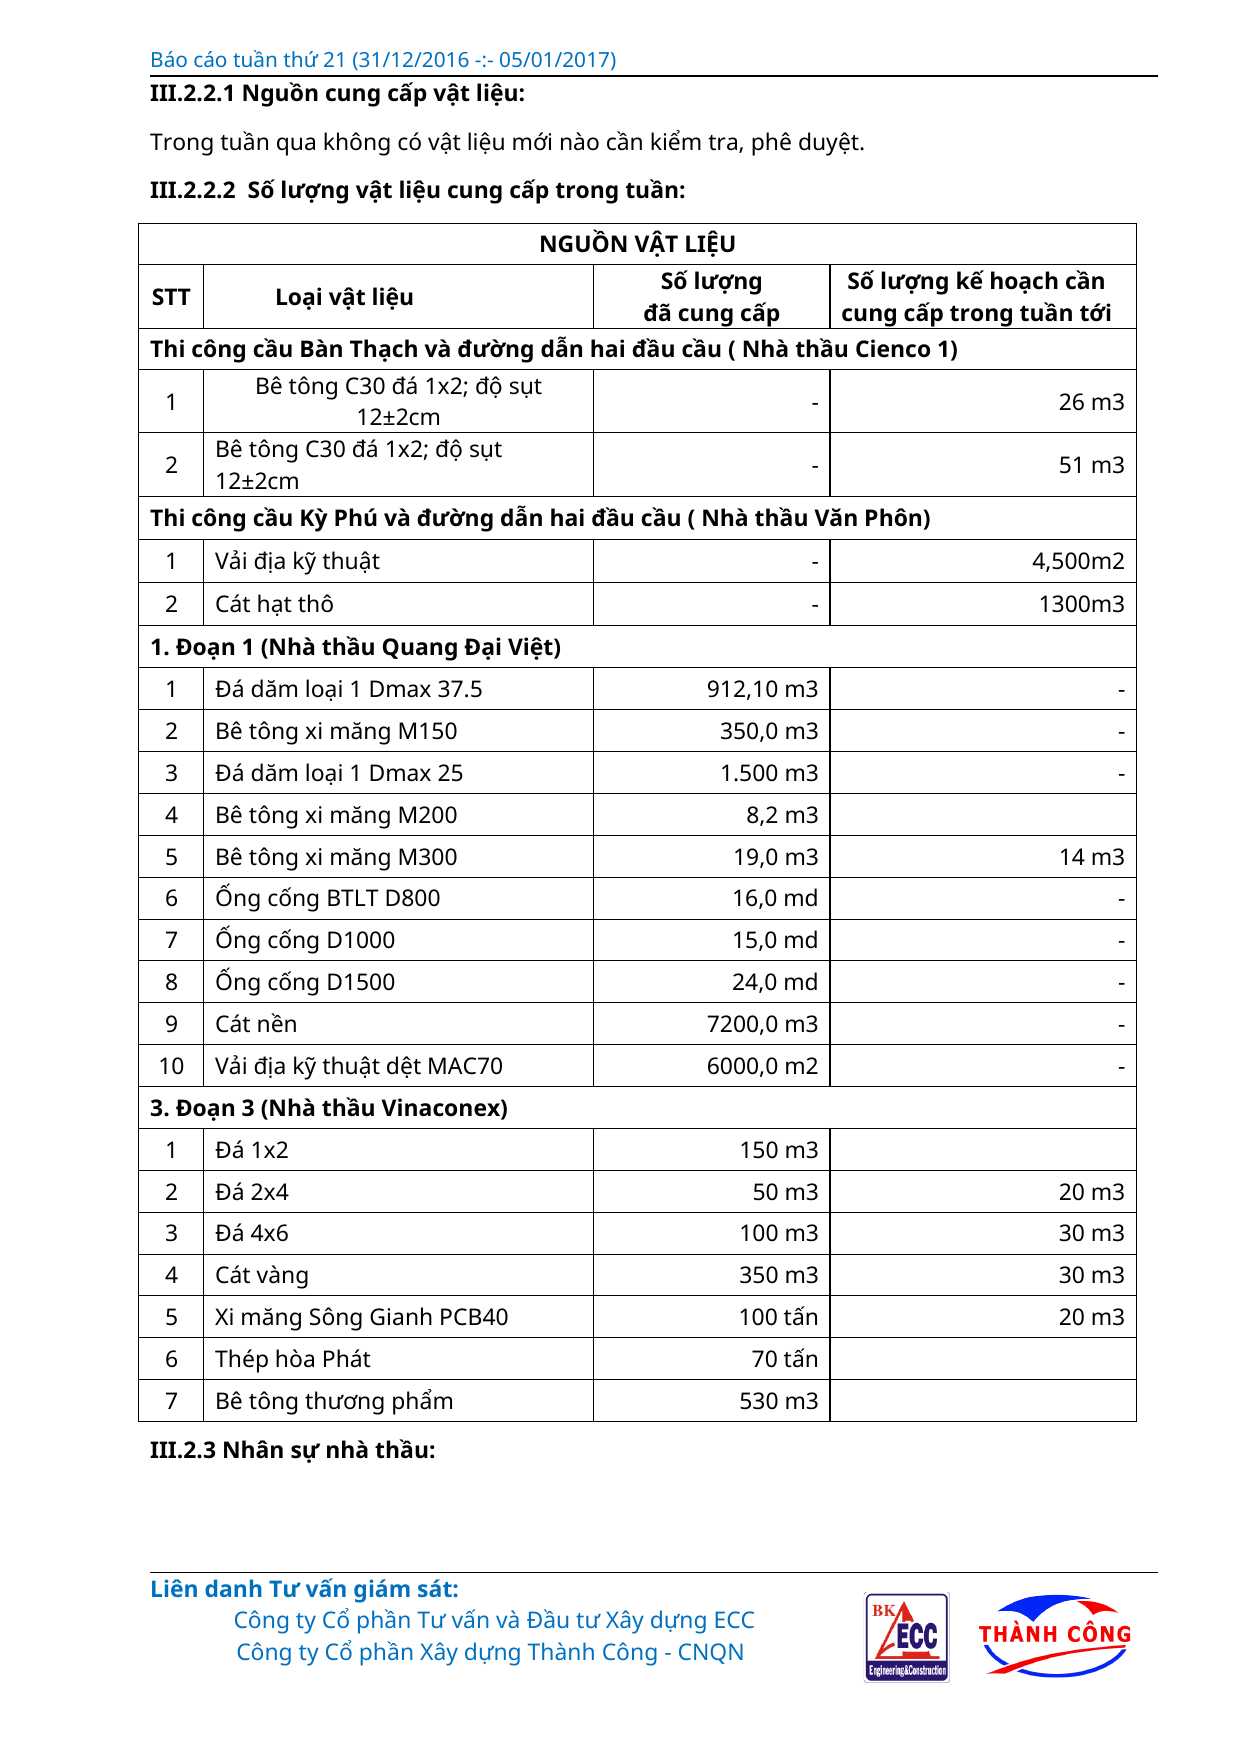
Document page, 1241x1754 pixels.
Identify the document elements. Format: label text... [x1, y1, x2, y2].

table_cell [831, 794, 1136, 835]
table_cell Ống cống D1000 [204, 920, 593, 960]
text III.2.3 Nhân sự nhà thầu: [150, 1434, 1158, 1466]
table_cell 1 [139, 370, 203, 432]
table_cell Đá 1x2 [204, 1129, 593, 1170]
table_cell Cát nền [204, 1003, 593, 1044]
table_cell 150 m3 [594, 1129, 829, 1170]
table_cell 1 [139, 668, 203, 709]
table_cell Bê tông xi măng M150 [204, 710, 593, 751]
table_cell Số lượng đã cung cấp [594, 265, 829, 328]
table_cell 1. Đoạn 1 (Nhà thầu Quang Đại Việt) [139, 626, 1136, 667]
table_cell 100 tấn [594, 1296, 829, 1337]
table_cell 2 [139, 583, 203, 625]
table_cell - [831, 710, 1136, 751]
picture [976, 1590, 1138, 1683]
table_cell - [594, 433, 829, 496]
table_cell 15,0 md [594, 920, 829, 960]
table_cell Đá dăm loại 1 Dmax 37.5 [204, 668, 593, 709]
table_cell Thép hòa Phát [204, 1338, 593, 1379]
table_cell [485, 540, 593, 582]
table_cell 16,0 md [594, 878, 829, 918]
table_cell Cát hạt thô [204, 583, 485, 625]
table_cell - [831, 752, 1136, 793]
table_cell Bê tông xi măng M200 [204, 794, 593, 835]
table_cell STT [139, 265, 203, 328]
table_cell 26 m3 [831, 370, 1136, 432]
table_cell 24,0 md [594, 961, 829, 1002]
table_cell Đá 2x4 [204, 1171, 593, 1212]
table_cell 3 [139, 1213, 203, 1253]
table_cell 912,10 m3 [594, 668, 829, 709]
table_cell Vải địa kỹ thuật dệt MAC70 [204, 1045, 593, 1086]
table_cell 30 m3 [831, 1255, 1136, 1295]
table_cell 4 [139, 1255, 203, 1295]
table_cell 7200,0 m3 [594, 1003, 829, 1044]
table_cell 1300m3 [831, 583, 1136, 625]
table_cell Đá 4x6 [204, 1213, 593, 1253]
table_cell 8,2 m3 [594, 794, 829, 835]
text III.2.2.1 Nguồn cung cấp vật liệu: [150, 77, 1158, 108]
table_cell 20 m3 [831, 1171, 1136, 1212]
table_cell - [831, 961, 1136, 1002]
picture [863, 1592, 950, 1683]
text Trong tuần qua không có vật liệu mới nào cần kiểm tra, phê duyệt. [150, 126, 1158, 157]
table_cell 4,500m2 [831, 540, 1136, 582]
table_cell - [831, 878, 1136, 918]
table_cell 2 [139, 710, 203, 751]
table_cell 50 m3 [594, 1171, 829, 1212]
table_cell Cát vàng [204, 1255, 593, 1295]
table_cell 20 m3 [831, 1296, 1136, 1337]
table_cell - [831, 1045, 1136, 1086]
table_cell 30 m3 [831, 1213, 1136, 1253]
table_cell 8 [139, 961, 203, 1002]
table_cell 3 [139, 752, 203, 793]
table_cell 6 [139, 878, 203, 918]
table_cell 2 [139, 433, 203, 496]
table_header NGUỒN VẬT LIỆU [139, 224, 1136, 264]
text III.2.2.2 Số lượng vật liệu cung cấp trong tuần: [150, 174, 1158, 205]
table_cell 9 [139, 1003, 203, 1044]
table_cell 530 m3 [594, 1380, 829, 1421]
table_cell - [831, 920, 1136, 960]
table_cell 3. Đoạn 3 (Nhà thầu Vinaconex) [139, 1087, 1136, 1128]
table_cell 51 m3 [831, 433, 1136, 496]
table_cell 6 [139, 1338, 203, 1379]
table_cell 6000,0 m2 [594, 1045, 829, 1086]
table_cell 1 [139, 1129, 203, 1170]
table_cell Ống cống D1500 [204, 961, 593, 1002]
table_cell 4 [139, 794, 203, 835]
table_cell Bê tông C30 đá 1x2; độ sụt 12±2cm [204, 433, 593, 496]
table_cell Bê tông xi măng M300 [204, 836, 593, 877]
table_cell 70 tấn [594, 1338, 829, 1379]
table_cell Vải địa kỹ thuật [204, 540, 485, 582]
table_cell 19,0 m3 [594, 836, 829, 877]
table_cell Ống cống BTLT D800 [204, 878, 593, 918]
table_cell - [594, 540, 829, 582]
table_cell Xi măng Sông Gianh PCB40 [204, 1296, 593, 1337]
table_cell Đá dăm loại 1 Dmax 25 [204, 752, 593, 793]
table_cell - [594, 583, 829, 625]
table_cell 5 [139, 1296, 203, 1337]
table_cell 350 m3 [594, 1255, 829, 1295]
table_cell 10 [139, 1045, 203, 1086]
table_cell 7 [139, 1380, 203, 1421]
table_cell 1 [139, 540, 203, 582]
table_cell 14 m3 [831, 836, 1136, 877]
table_cell Thi công cầu Kỳ Phú và đường dẫn hai đầu cầu ( Nhà thầu Văn Phôn) [139, 497, 1136, 539]
table_cell Thi công cầu Bàn Thạch và đường dẫn hai đầu cầu ( Nhà thầu Cienco 1) [139, 329, 1136, 369]
table_cell Bê tông thương phẩm [204, 1380, 593, 1421]
table_cell 100 m3 [594, 1213, 829, 1253]
table_cell Bê tông C30 đá 1x2; độ sụt 12±2cm [204, 370, 593, 432]
table_cell Loại vật liệu [204, 265, 485, 328]
table_cell 1.500 m3 [594, 752, 829, 793]
table_cell [831, 1380, 1136, 1421]
table_cell Số lượng kế hoạch cần cung cấp trong tuần tới [831, 265, 1136, 328]
table_cell 5 [139, 836, 203, 877]
table_cell 350,0 m3 [594, 710, 829, 751]
table_cell - [831, 668, 1136, 709]
table_cell [831, 1129, 1136, 1170]
table_cell - [594, 370, 829, 432]
table_cell [485, 583, 593, 625]
table_cell - [831, 1003, 1136, 1044]
table_cell [831, 1338, 1136, 1379]
table_cell 2 [139, 1171, 203, 1212]
table_cell [485, 265, 593, 328]
table_cell 7 [139, 920, 203, 960]
